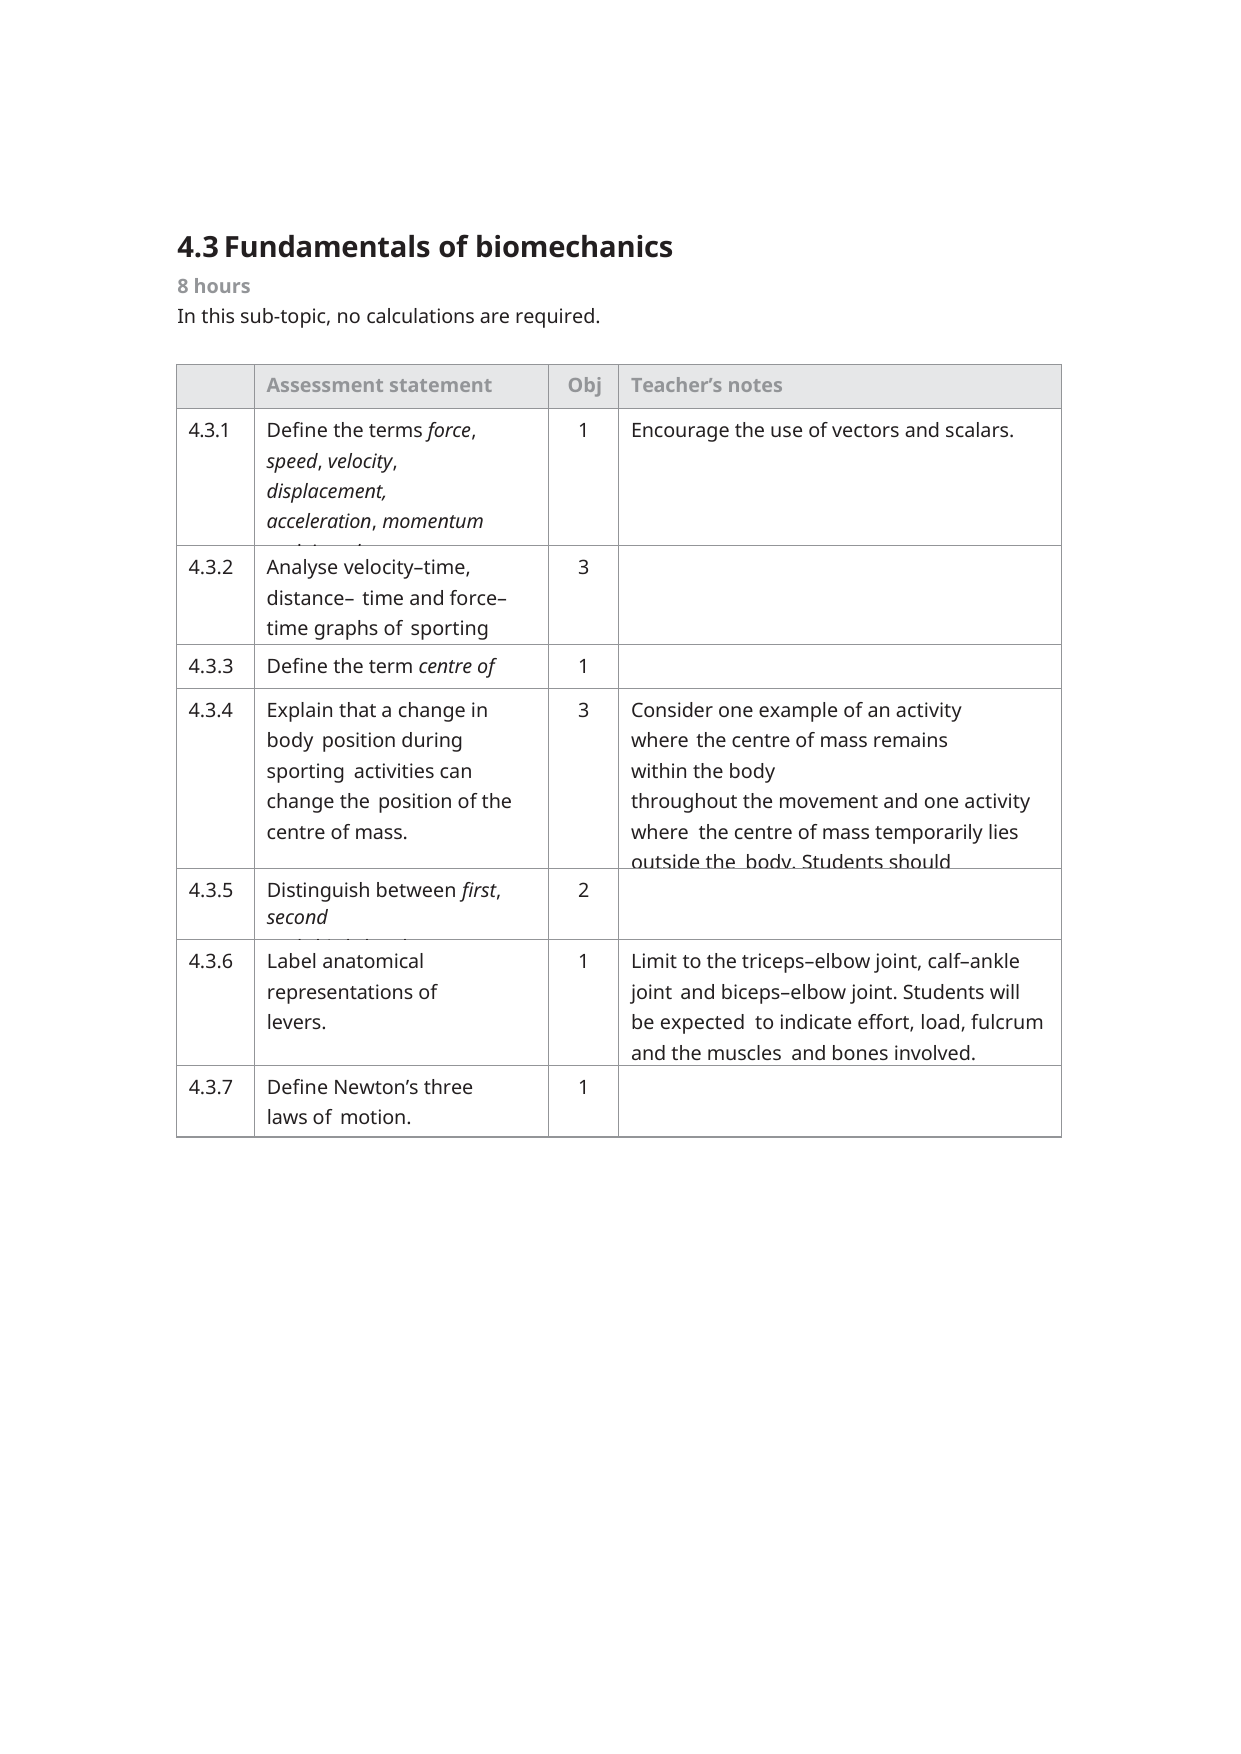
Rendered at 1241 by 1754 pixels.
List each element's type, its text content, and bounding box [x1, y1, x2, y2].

table_cell Label anatomical representations of levers. [255, 940, 548, 1065]
table_cell Analyse velocity–time, distance– time and force–time graphs of sporting actions. [255, 546, 548, 644]
table_header [177, 365, 254, 408]
table_cell 3 [549, 689, 618, 868]
table_cell Define the terms force, speed, velocity, displacement, acceleration, momentum and impulse. [255, 409, 548, 545]
table_cell 2 [549, 869, 618, 939]
table_cell Limit to the triceps–elbow joint, calf–ankle joint and biceps–elbow joint. Students will be expected to indicate effort, load, fulcrum and the muscles and bones involved. [619, 940, 1061, 1065]
table_cell Encourage the use of vectors and scalars. [619, 409, 1061, 545]
table_cell 3 [549, 546, 618, 644]
table_cell [619, 645, 1061, 688]
table_cell 4.3.3 [177, 645, 254, 688]
table_cell 4.3.6 [177, 940, 254, 1065]
table_cell 4.3.1 [177, 409, 254, 545]
table_cell 4.3.2 [177, 546, 254, 644]
table_cell [619, 869, 1061, 939]
table_cell 1 [549, 409, 618, 545]
table_cell Define the term centre of mass. [255, 645, 548, 688]
table_cell Distinguish between first, second and third class levers. [255, 869, 548, 939]
table_cell 1 [549, 1066, 618, 1136]
table_cell [619, 546, 1061, 644]
list Fundamentals of biomechanics [177, 226, 1078, 266]
table_cell 4.3.7 [177, 1066, 254, 1136]
table_cell 1 [549, 940, 618, 1065]
table_cell Explain that a change in body position during sporting activities can change the position of the centre of mass. [255, 689, 548, 868]
table_header Assessment statement [255, 365, 548, 408]
table_cell [619, 1066, 1061, 1136]
table_cell 1 [549, 645, 618, 688]
text 8 hours [177, 272, 1078, 299]
text In this sub-topic, no calculations are required. [177, 302, 1078, 329]
table_header Teacher’s notes [619, 365, 1061, 408]
table_header Obj [549, 365, 618, 408]
table_cell 4.3.5 [177, 869, 254, 939]
table_cell Consider one example of an activity where the centre of mass remains within the body throughout the movement and one activity where the centre of mass temporarily lies outside the body. Students should understand the changes in body position and centre of mass pathway. [619, 689, 1061, 868]
table_cell 4.3.4 [177, 689, 254, 868]
table_cell Define Newton’s three laws of motion. [255, 1066, 548, 1136]
